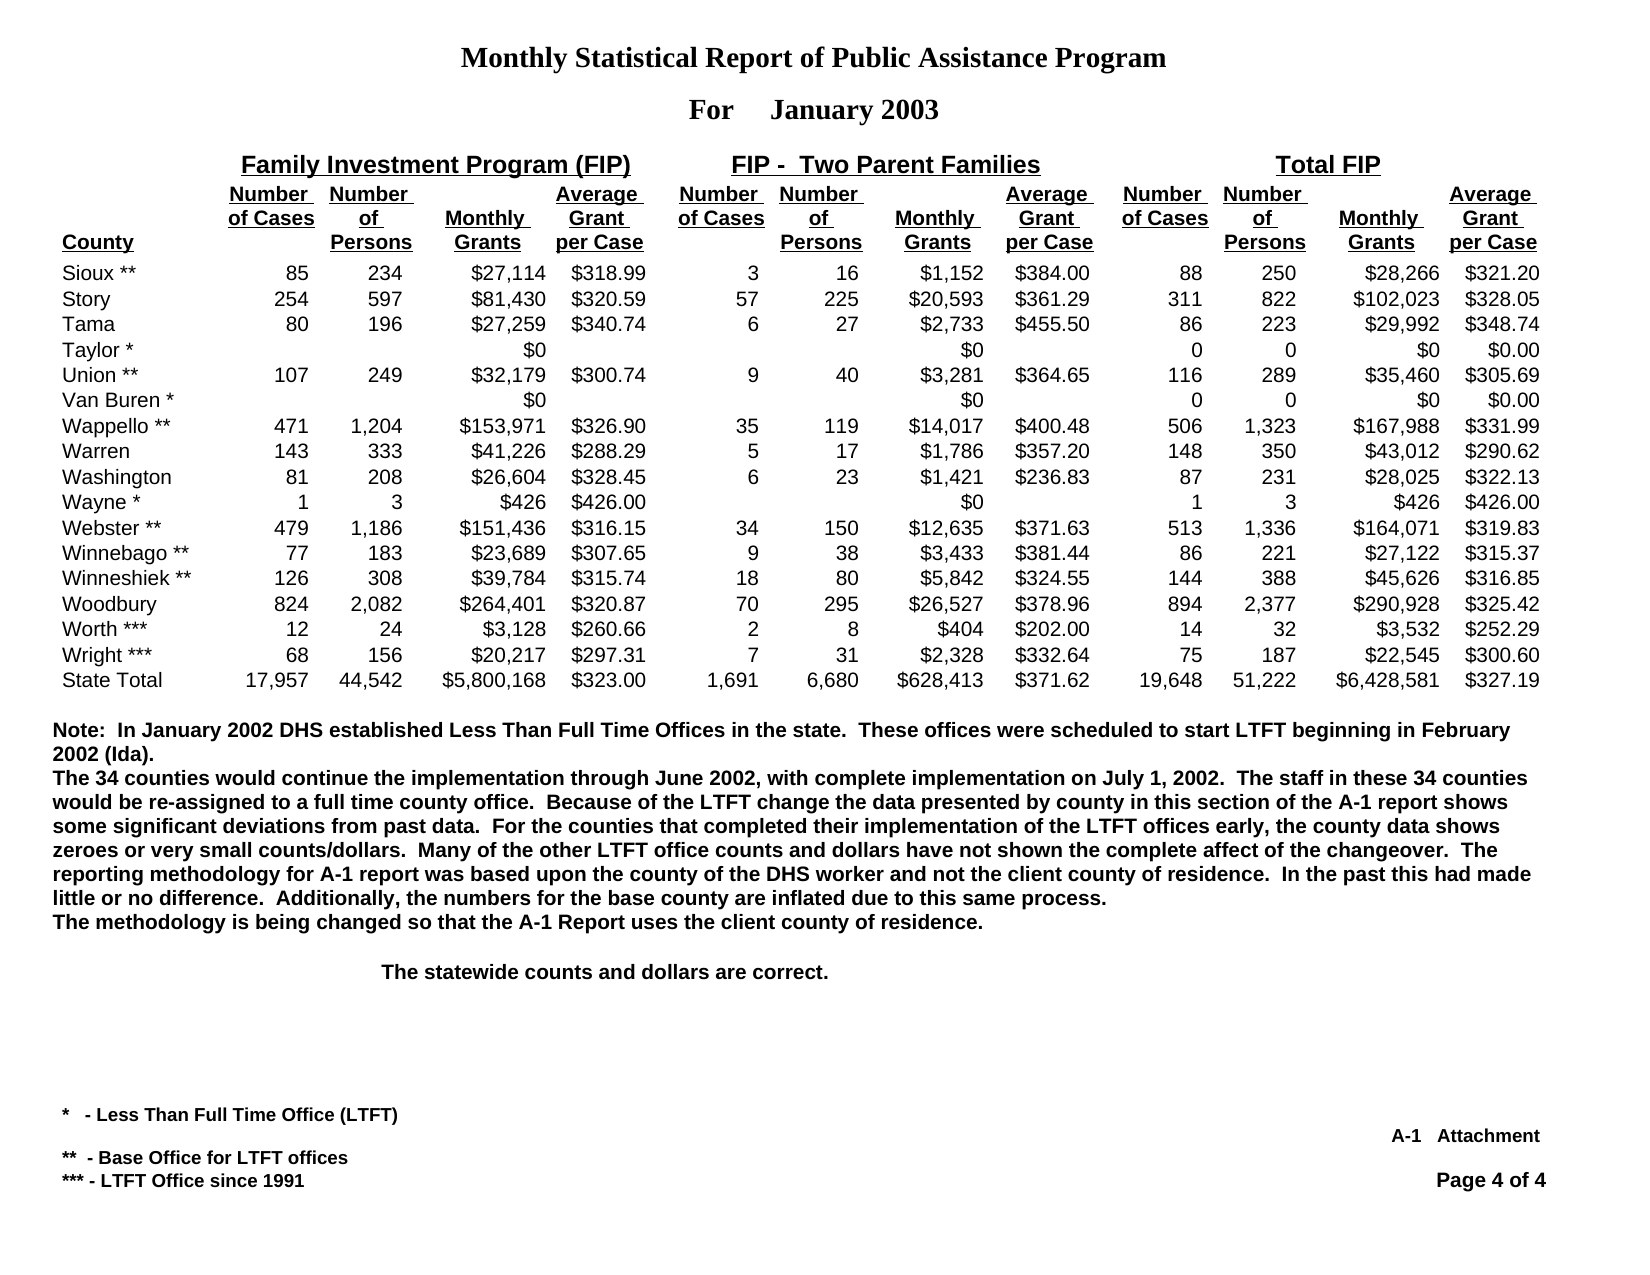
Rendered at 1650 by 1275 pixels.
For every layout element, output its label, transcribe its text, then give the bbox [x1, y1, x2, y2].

text Wright *** 68 156 $20,217 $297.31 7 31 $2,328 $332.64 75 187 $22,545 $300.60 [52, 642, 1575, 666]
text A-1 Attachment [52, 1125, 1575, 1147]
text of Cases of Monthly Grant of Cases of Monthly Grant of Cases of Monthly Grant [52, 206, 1575, 230]
text State Total 17,957 44,542 $5,800,168 $323.00 1,691 6,680 $628,413 $371.62 19,648 51,222 $6,428,581 $327.19 [52, 668, 1575, 692]
text County Persons Grants per Case Persons Grants per Case Persons Grants per Case [52, 230, 1575, 254]
text Number Number Average Number Number Average Number Number Average [52, 182, 1575, 206]
text some significant deviations from past data. For the counties that completed their implementation of the LTFT offices early, the county data shows [52, 814, 1575, 838]
text Story 254 597 $81,430 $320.59 57 225 $20,593 $361.29 311 822 $102,023 $328.05 [52, 287, 1575, 311]
text *** - LTFT Office since 1991 Page 4 of 4 [52, 1168, 1575, 1192]
text zeroes or very small counts/dollars. Many of the other LTFT office counts and dollars have not shown the complete affect of the changeover. The [52, 838, 1575, 862]
text reporting methodology for A-1 report was based upon the county of the DHS worker and not the client county of residence. In the past this had made [52, 862, 1575, 886]
text Wayne * 1 3 $426 $426.00 $0 1 3 $426 $426.00 [52, 490, 1575, 514]
text Tama 80 196 $27,259 $340.74 6 27 $2,733 $455.50 86 223 $29,992 $348.74 [52, 312, 1575, 336]
text Union ** 107 249 $32,179 $300.74 9 40 $3,281 $364.65 116 289 $35,460 $305.69 [52, 363, 1575, 387]
text 2002 (Ida). [52, 742, 1575, 766]
text Monthly Statistical Report of Public Assistance Program [52, 40, 1575, 73]
text Woodbury 824 2,082 $264,401 $320.87 70 295 $26,527 $378.96 894 2,377 $290,928 $325.42 [52, 592, 1575, 616]
text would be re-assigned to a full time county office. Because of the LTFT change the data presented by county in this section of the A-1 report shows [52, 790, 1575, 814]
text Van Buren * $0 $0 0 0 $0 $0.00 [52, 388, 1575, 412]
text Winneshiek ** 126 308 $39,784 $315.74 18 80 $5,842 $324.55 144 388 $45,626 $316.85 [52, 566, 1575, 590]
text Taylor * $0 $0 0 0 $0 $0.00 [52, 337, 1575, 361]
text Warren 143 333 $41,226 $288.29 5 17 $1,786 $357.20 148 350 $43,012 $290.62 [52, 439, 1575, 463]
text ** - Base Office for LTFT offices [52, 1147, 1575, 1168]
text The methodology is being changed so that the A-1 Report uses the client county of residence. [52, 910, 1575, 934]
text Worth *** 12 24 $3,128 $260.66 2 8 $404 $202.00 14 32 $3,532 $252.29 [52, 617, 1575, 641]
text Sioux ** 85 234 $27,114 $318.99 3 16 $1,152 $384.00 88 250 $28,266 $321.20 [52, 261, 1575, 285]
text For January 2003 [52, 92, 1575, 125]
text Winnebago ** 77 183 $23,689 $307.65 9 38 $3,433 $381.44 86 221 $27,122 $315.37 [52, 541, 1575, 565]
text Family Investment Program (FIP) FIP - Two Parent Families Total FIP [52, 150, 1575, 179]
text Washington 81 208 $26,604 $328.45 6 23 $1,421 $236.83 87 231 $28,025 $322.13 [52, 464, 1575, 488]
text * - Less Than Full Time Office (LTFT) [52, 1104, 1575, 1125]
text The statewide counts and dollars are correct. [52, 960, 1575, 984]
text Wappello ** 471 1,204 $153,971 $326.90 35 119 $14,017 $400.48 506 1,323 $167,988 $331.99 [52, 414, 1575, 438]
text little or no difference. Additionally, the numbers for the base county are inflated due to this same process. [52, 886, 1575, 910]
text Webster ** 479 1,186 $151,436 $316.15 34 150 $12,635 $371.63 513 1,336 $164,071 $319.83 [52, 515, 1575, 539]
text Note: In January 2002 DHS established Less Than Full Time Offices in the state. These offices were scheduled to start LTFT beginning in February [52, 718, 1575, 742]
text The 34 counties would continue the implementation through June 2002, with complete implementation on July 1, 2002. The staff in these 34 counties [52, 766, 1575, 790]
